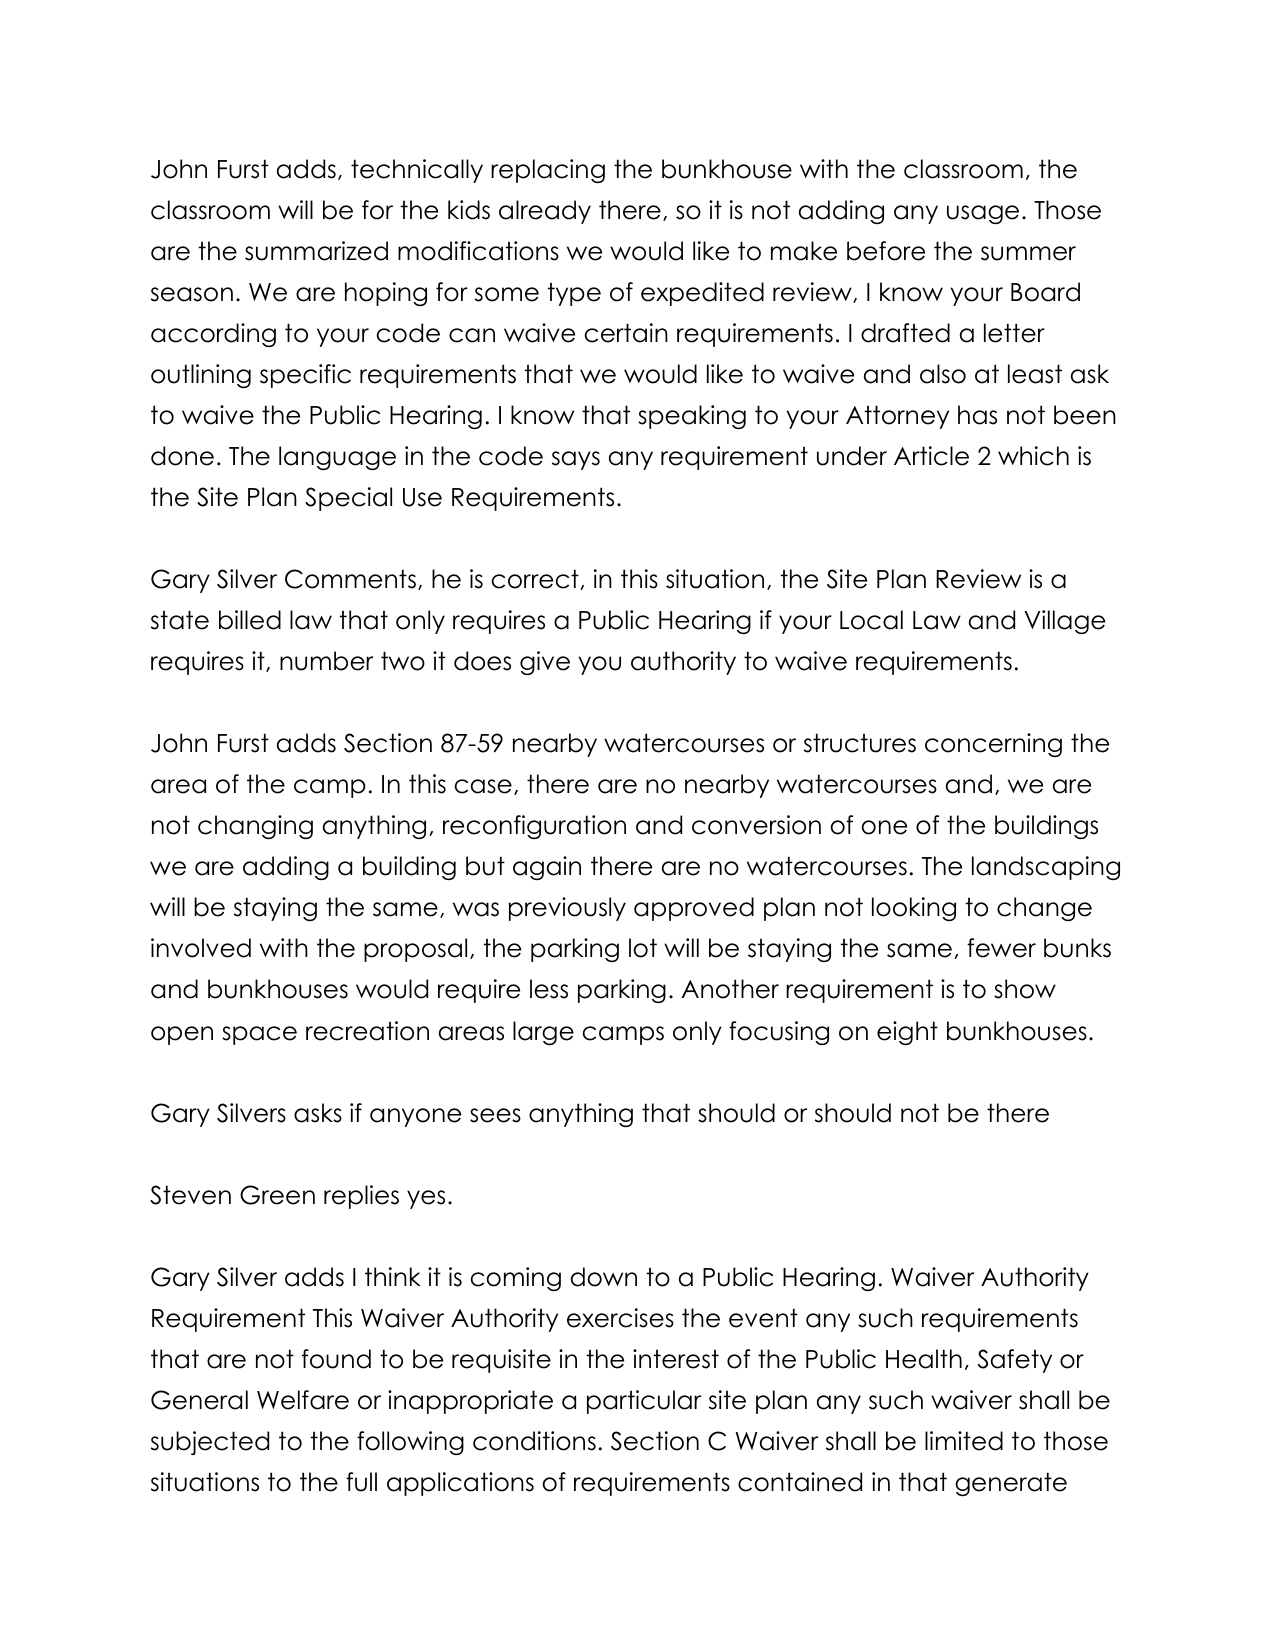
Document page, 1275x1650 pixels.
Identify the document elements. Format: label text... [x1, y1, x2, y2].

text John Furst adds, technically replacing the bunkhouse with the classroom, the classroom will be for the kids already there, so it is not adding any usage. Those are the summarized modifications we would like to make before the summer season. We are hoping for some type of expedited review, I know your Board according to your code can waive certain requirements. I drafted a letter outlining specific requirements that we would like to waive and also at least ask to waive the Public Hearing. I know that speaking to your Attorney has not been done. The language in the code says any requirement under Article 2 which is the Site Plan Special Use Requirements. [150, 150, 1125, 514]
text Gary Silvers asks if anyone sees anything that should or should not be there [150, 1094, 1125, 1130]
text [150, 1258, 1125, 1499]
text John Furst adds Section 87-59 nearby watercourses or structures concerning the area of the camp. In this case, there are no nearby watercourses and, we are not changing anything, reconfiguration and conversion of one of the buildings we are adding a building but again there are no watercourses. The landscaping will be staying the same, was previously approved plan not looking to change involved with the proposal, the parking lot will be staying the same, fewer bunks and bunkhouses would require less parking. Another requirement is to show open space recreation areas large camps only focusing on eight bunkhouses. [150, 724, 1125, 1048]
text Gary Silver Comments, he is correct, in this situation, the Site Plan Review is a state billed law that only requires a Public Hearing if your Local Law and Village requires it, number two it does give you authority to waive requirements. [150, 560, 1125, 678]
text Steven Green replies yes. [150, 1176, 1125, 1212]
